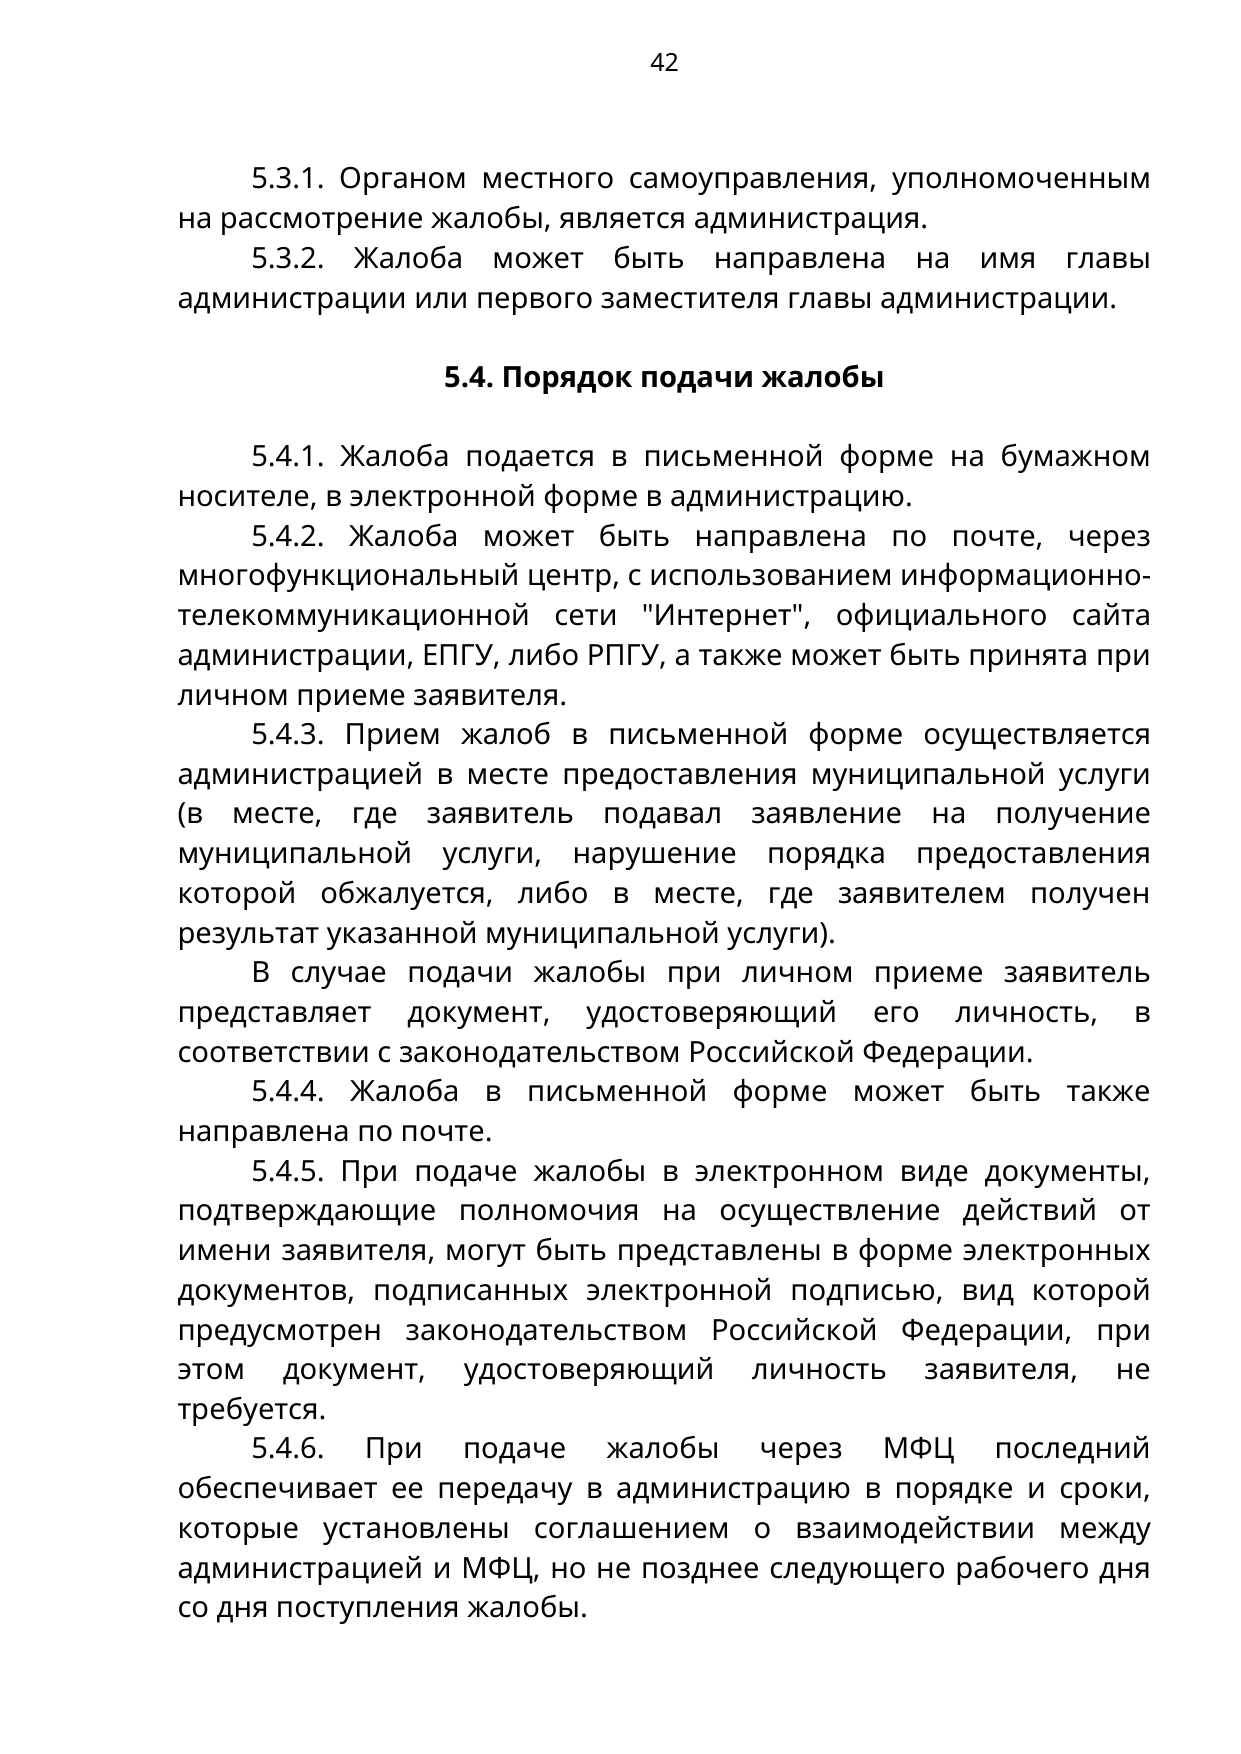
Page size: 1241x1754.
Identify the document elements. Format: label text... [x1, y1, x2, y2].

text 5.4. Порядок подачи жалобы [177, 356, 1152, 396]
text 5.4.2. Жалоба может быть направлена по почте, через многофункциональный центр, с использованием информационно-телекоммуникационной сети "Интернет", официального сайта администрации, ЕПГУ, либо РПГУ, а также может быть принята при личном приеме заявителя. [177, 515, 1152, 713]
text 5.3.2. Жалоба может быть направлена на имя главы администрации или первого заместителя главы администрации. [177, 237, 1152, 317]
text 5.4.1. Жалоба подается в письменной форме на бумажном носителе, в электронной форме в администрацию. [177, 436, 1152, 515]
text 5.4.5. При подаче жалобы в электронном виде документы, подтверждающие полномочия на осуществление действий от имени заявителя, могут быть представлены в форме электронных документов, подписанных электронной подписью, вид которой предусмотрен законодательством Российской Федерации, при этом документ, удостоверяющий личность заявителя, не требуется. [177, 1150, 1152, 1428]
text В случае подачи жалобы при личном приеме заявитель представляет документ, удостоверяющий его личность, в соответствии с законодательством Российской Федерации. [177, 952, 1152, 1071]
text 5.4.4. Жалоба в письменной форме может быть также направлена по почте. [177, 1071, 1152, 1150]
text 5.4.3. Прием жалоб в письменной форме осуществляется администрацией в месте предоставления муниципальной услуги (в месте, где заявитель подавал заявление на получение муниципальной услуги, нарушение порядка предоставления которой обжалуется, либо в месте, где заявителем получен результат указанной муниципальной услуги). [177, 713, 1152, 952]
text 5.3.1. Органом местного самоуправления, уполномоченным на рассмотрение жалобы, является администрация. [177, 158, 1152, 237]
text 5.4.6. При подаче жалобы через МФЦ последний обеспечивает ее передачу в администрацию в порядке и сроки, которые установлены соглашением о взаимодействии между администрацией и МФЦ, но не позднее следующего рабочего дня со дня поступления жалобы. [177, 1428, 1152, 1626]
